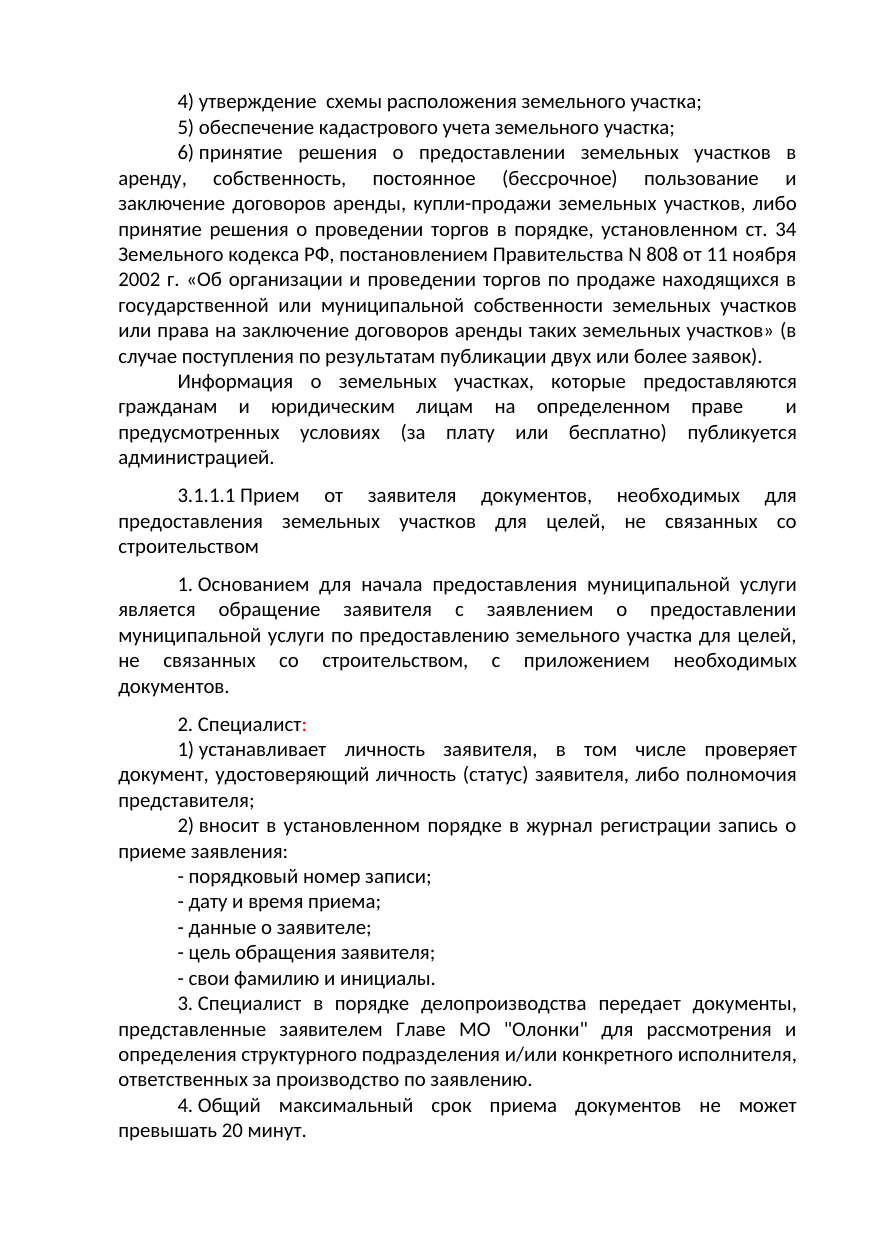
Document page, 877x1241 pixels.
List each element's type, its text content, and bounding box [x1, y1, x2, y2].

text 6) принятие решения о предоставлении земельных участков в аренду, собственность, постоянное (бессрочное) пользование и заключение договоров аренды, купли-продажи земельных участков, либо принятие решения о проведении торгов в порядке, установленном ст. 34 Земельного кодекса РФ, постановлением Правительства N 808 от 11 ноября 2002 г. «Об организации и проведении торгов по продаже находящихся в государственной или муниципальной собственности земельных участков или права на заключение договоров аренды таких земельных участков» (в случае поступления по результатам публикации двух или более заявок). [118, 139, 797, 368]
text 5) обеспечение кадастрового учета земельного участка; [118, 114, 797, 139]
text - цель обращения заявителя; [118, 939, 797, 965]
text 3.1.1.1 Прием от заявителя документов, необходимых для предоставления земельных участков для целей, не связанных со строительством [118, 482, 797, 559]
text 2. Специалист: [118, 711, 797, 736]
text 1. Основанием для начала предоставления муниципальной услуги является обращение заявителя с заявлением о предоставлении муниципальной услуги по предоставлению земельного участка для целей, не связанных со строительством, с приложением необходимых документов. [118, 571, 797, 698]
text - порядковый номер записи; [118, 863, 797, 889]
text - свои фамилию и инициалы. [118, 965, 797, 990]
text - данные о заявителе; [118, 914, 797, 939]
text 2) вносит в установленном порядке в журнал регистрации запись о приеме заявления: [118, 812, 797, 863]
text 4. Общий максимальный срок приема документов не может превышать 20 минут. [118, 1092, 797, 1143]
text 4) утверждение схемы расположения земельного участка; [118, 89, 797, 114]
text - дату и время приема; [118, 889, 797, 914]
text 3. Специалист в порядке делопроизводства передает документы, представленные заявителем Главе МО "Олонки" для рассмотрения и определения структурного подразделения и/или конкретного исполнителя, ответственных за производство по заявлению. [118, 990, 797, 1092]
text 1) устанавливает личность заявителя, в том числе проверяет документ, удостоверяющий личность (статус) заявителя, либо полномочия представителя; [118, 736, 797, 812]
text Информация о земельных участках, которые предоставляются гражданам и юридическим лицам на определенном праве и предусмотренных условиях (за плату или бесплатно) публикуется администрацией. [118, 368, 797, 470]
